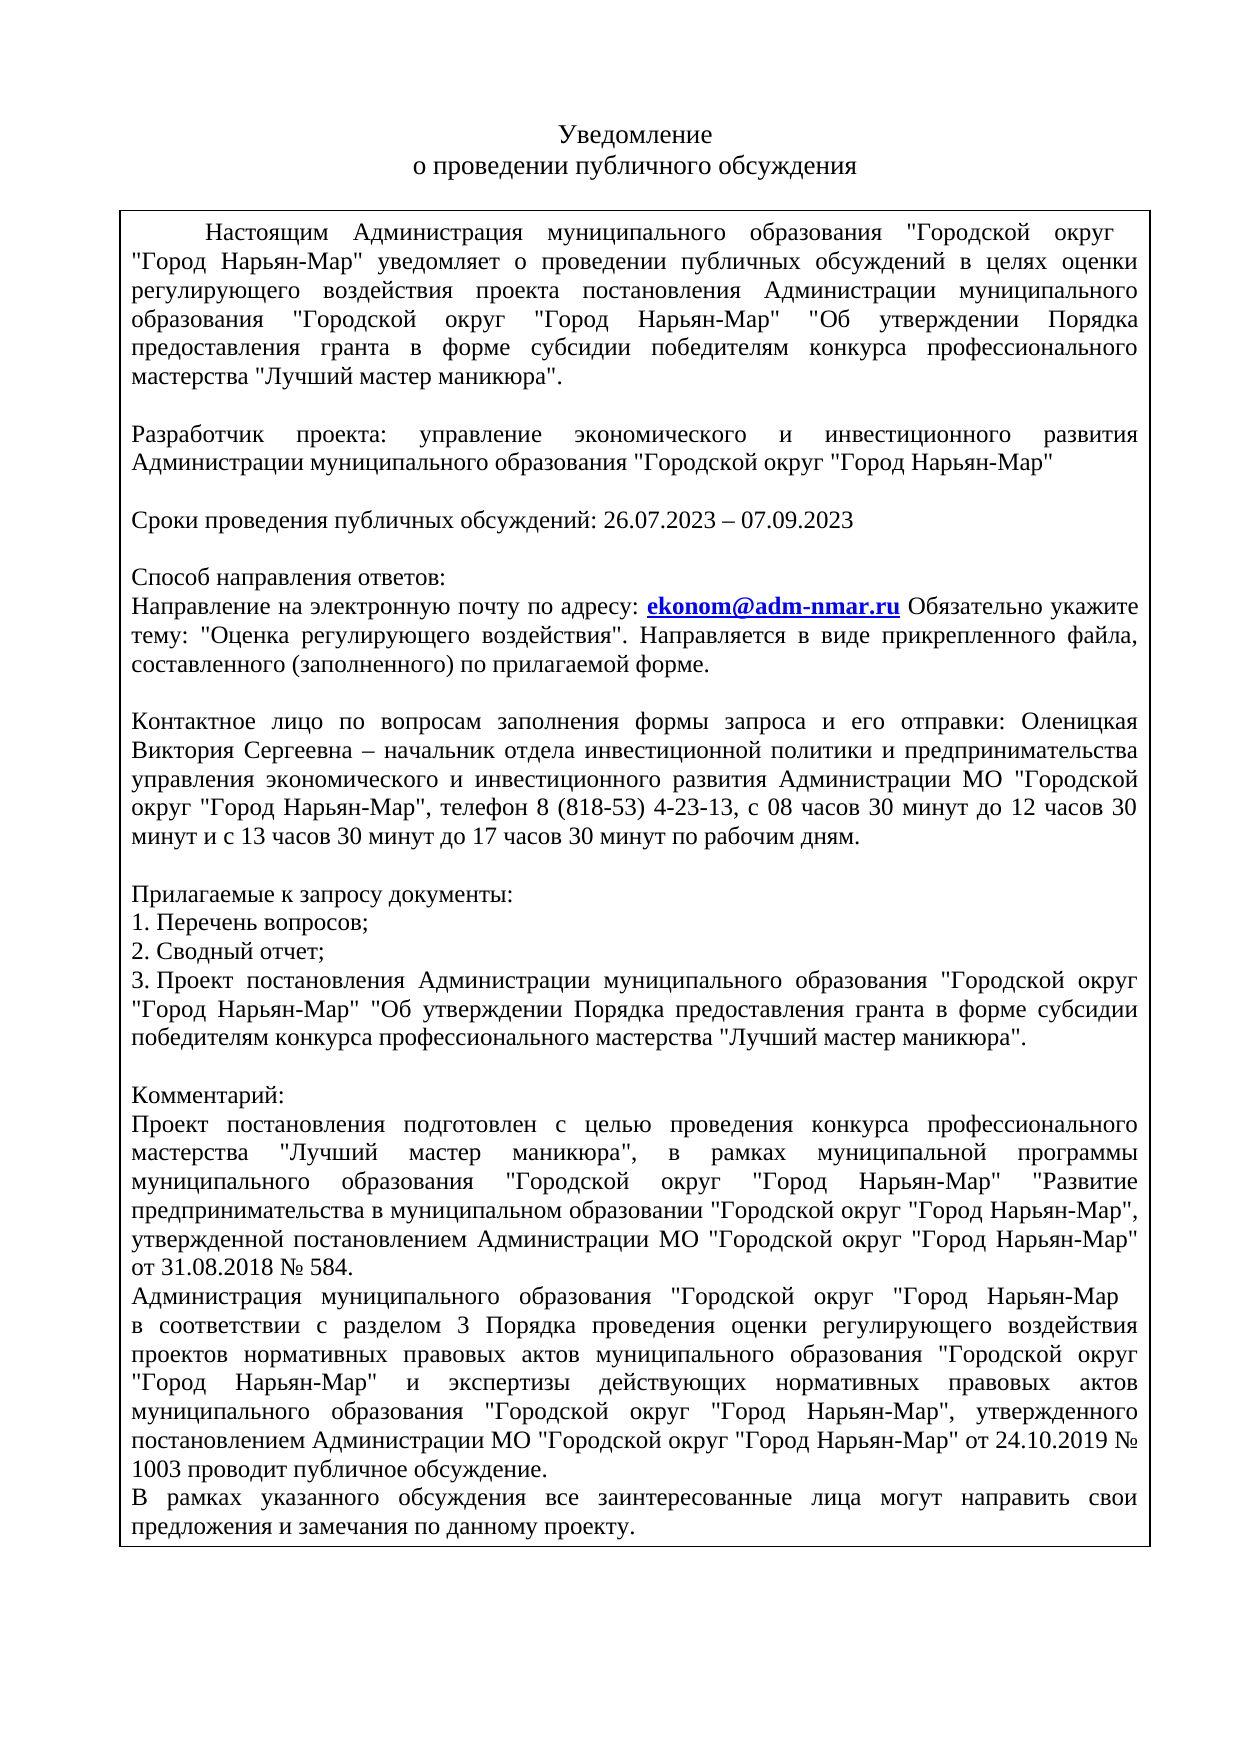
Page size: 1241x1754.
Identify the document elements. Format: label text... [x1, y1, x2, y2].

table_header Настоящим Администрация муниципального образования "Городской округ "Город Нарьян-Мар" уведомляет о проведении публичных обсуждений в целях оценки регулирующего воздействия проекта постановления Администрации муниципального образования "Городской округ "Город Нарьян-Мар" "Об утверждении Порядка предоставления гранта в форме субсидии победителям конкурса профессионального мастерства "Лучший мастер маникюра". Разработчик проекта: управление экономического и инвестиционного развития Администрации муниципального образования "Городской округ "Город Нарьян-Мар" Сроки проведения публичных обсуждений: 26.07.2023 – 07.09.2023 Способ направления ответов: Направление на электронную почту по адресу: ekonom@adm-nmar.ru Обязательно укажите тему: "Оценка регулирующего воздействия". Направляется в виде прикрепленного файла, составленного (заполненного) по прилагаемой форме. Контактное лицо по вопросам заполнения формы запроса и его отправки: Оленицкая Виктория Сергеевна – начальник отдела инвестиционной политики и предпринимательства управления экономического и инвестиционного развития Администрации МО "Городской округ "Город Нарьян-Мар", телефон 8 (818-53) 4-23-13, с 08 часов 30 минут до 12 часов 30 минут и с 13 часов 30 минут до 17 часов 30 минут по рабочим дням. Прилагаемые к запросу документы: 1. Перечень вопросов; 2. Сводный отчет; 3. Проект постановления Администрации муниципального образования "Городской округ "Город Нарьян-Мар" "Об утверждении Порядка предоставления гранта в форме субсидии победителям конкурса профессионального мастерства "Лучший мастер маникюра". Комментарий: Проект постановления подготовлен с целью проведения конкурса профессионального мастерства "Лучший мастер маникюра", в рамках муниципальной программы муниципального образования "Городской округ "Город Нарьян-Мар" "Развитие предпринимательства в муниципальном образовании "Городской округ "Город Нарьян-Мар", утвержденной постановлением Администрации МО "Городской округ "Город Нарьян-Мар" от 31.08.2018 № 584. Администрация муниципального образования "Городской округ "Город Нарьян-Мар в соответствии с разделом 3 Порядка проведения оценки регулирующего воздействия проектов нормативных правовых актов муниципального образования "Городской округ "Город Нарьян-Мар" и экспертизы действующих нормативных правовых актов муниципального образования "Городской округ "Город Нарьян-Мар", утвержденного постановлением Администрации МО "Городской округ "Город Нарьян-Мар" от 24.10.2019 № 1003 проводит публичное обсуждение. В рамках указанного обсуждения все заинтересованные лица могут направить свои предложения и замечания по данному проекту. [121, 211, 1149, 1546]
text Уведомление [118, 118, 1152, 149]
text о проведении публичного обсуждения [118, 149, 1152, 180]
